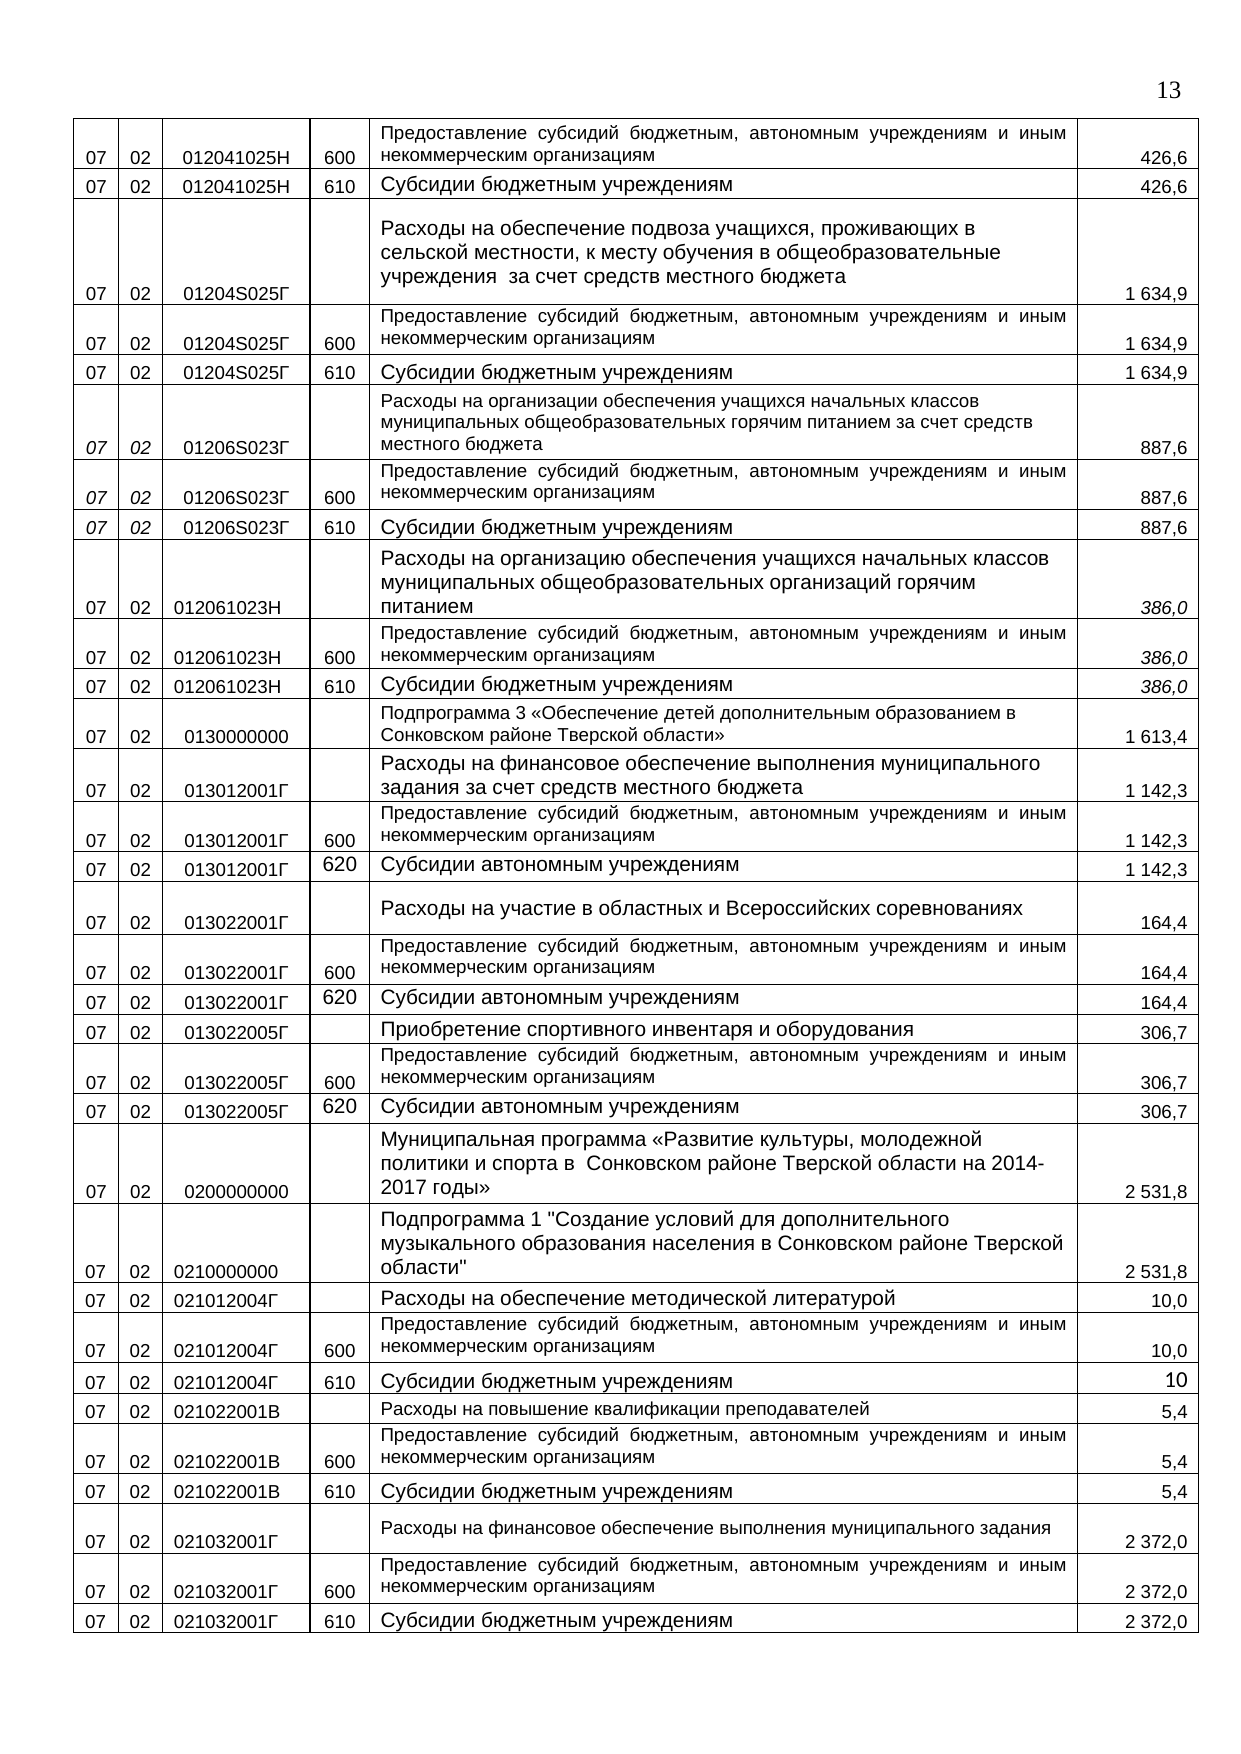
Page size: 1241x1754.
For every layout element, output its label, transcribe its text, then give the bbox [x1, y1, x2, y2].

table_cell [311, 199, 369, 304]
table_cell 887,6 [1078, 460, 1198, 509]
table_cell 07 [74, 1604, 118, 1632]
table_cell 1 142,3 [1078, 802, 1198, 851]
table_cell 07 [74, 1283, 118, 1312]
table_cell 02 [119, 935, 162, 984]
table_cell 2 531,8 [1078, 1204, 1198, 1282]
table_cell 306,7 [1078, 1044, 1198, 1093]
table_cell 2 372,0 [1078, 1504, 1198, 1552]
table_cell 07 [74, 1363, 118, 1393]
table_cell 013022001Г [163, 985, 309, 1013]
table_cell 5,4 [1078, 1474, 1198, 1502]
table_cell 02 [119, 749, 162, 801]
table_cell 07 [74, 119, 118, 168]
table_cell Расходы на обеспечение методической литературой [370, 1283, 1077, 1312]
table_cell 610 [311, 169, 369, 198]
table_cell [311, 385, 369, 459]
table_cell 02 [119, 1283, 162, 1312]
table_cell 07 [74, 749, 118, 801]
table_cell 426,6 [1078, 169, 1198, 198]
table_cell Предоставление субсидий бюджетным, автономным учреждениям и иным некоммерческим организациям [370, 802, 1077, 851]
table_cell 600 [311, 305, 369, 354]
table_cell Предоставление субсидий бюджетным, автономным учреждениям и иным некоммерческим организациям [370, 305, 1077, 354]
table_cell 600 [311, 119, 369, 168]
table_cell 02 [119, 385, 162, 459]
table_cell 021012004Г [163, 1283, 309, 1312]
table_cell 013022001Г [163, 882, 309, 934]
table_cell [311, 699, 369, 748]
table_cell 07 [74, 1424, 118, 1473]
table_cell 021022001В [163, 1424, 309, 1473]
table_cell 02 [119, 1424, 162, 1473]
table_cell 02 [119, 852, 162, 881]
table_cell Предоставление субсидий бюджетным, автономным учреждениям и иным некоммерческим организациям [370, 1313, 1077, 1362]
table_cell Расходы на повышение квалификации преподавателей [370, 1394, 1077, 1423]
table_cell 02 [119, 540, 162, 618]
table_cell Предоставление субсидий бюджетным, автономным учреждениям и иным некоммерческим организациям [370, 1044, 1077, 1093]
table_cell 013012001Г [163, 802, 309, 851]
table_cell 07 [74, 1094, 118, 1123]
table_cell 1 613,4 [1078, 699, 1198, 748]
table_cell Предоставление субсидий бюджетным, автономным учреждениям и иным некоммерческим организациям [370, 119, 1077, 168]
table_cell Субсидии бюджетным учреждениям [370, 1474, 1077, 1502]
table_cell 306,7 [1078, 1015, 1198, 1043]
table_cell 5,4 [1078, 1424, 1198, 1473]
table_cell 07 [74, 1015, 118, 1043]
table_cell Субсидии бюджетным учреждениям [370, 1363, 1077, 1393]
table_cell 164,4 [1078, 882, 1198, 934]
table_cell 02 [119, 199, 162, 304]
table_cell 07 [74, 802, 118, 851]
table_cell 02 [119, 510, 162, 538]
table_cell 07 [74, 1313, 118, 1362]
table_cell [311, 1394, 369, 1423]
table_cell Приобретение спортивного инвентаря и оборудования [370, 1015, 1077, 1043]
table_cell 1 634,9 [1078, 355, 1198, 384]
table_cell Предоставление субсидий бюджетным, автономным учреждениям и иным некоммерческим организациям [370, 619, 1077, 668]
table_cell 07 [74, 460, 118, 509]
table_cell 5,4 [1078, 1394, 1198, 1423]
table_cell 386,0 [1078, 669, 1198, 698]
table_cell 013012001Г [163, 749, 309, 801]
table_cell 164,4 [1078, 935, 1198, 984]
table_cell Субсидии бюджетным учреждениям [370, 510, 1077, 538]
table_cell 07 [74, 852, 118, 881]
table_cell 610 [311, 510, 369, 538]
table_cell 02 [119, 985, 162, 1013]
table_cell 07 [74, 1124, 118, 1202]
table_cell 02 [119, 460, 162, 509]
table_cell Расходы на организации обеспечения учащихся начальных классов муниципальных общеобразовательных горячим питанием за счет средств местного бюджета [370, 385, 1077, 459]
table_cell 02 [119, 1363, 162, 1393]
table_cell Предоставление субсидий бюджетным, автономным учреждениям и иным некоммерческим организациям [370, 935, 1077, 984]
table_cell 02 [119, 305, 162, 354]
table_cell 600 [311, 1044, 369, 1093]
table_cell Расходы на финансовое обеспечение выполнения муниципального задания [370, 1504, 1077, 1552]
table_cell 610 [311, 669, 369, 698]
table_cell 02 [119, 699, 162, 748]
table_cell 02 [119, 169, 162, 198]
table_cell Субсидии бюджетным учреждениям [370, 669, 1077, 698]
table_cell 01204S025Г [163, 355, 309, 384]
table_cell 02 [119, 1015, 162, 1043]
table_cell 600 [311, 1424, 369, 1473]
table_cell 600 [311, 935, 369, 984]
table_cell 012061023Н [163, 619, 309, 668]
table_cell [311, 540, 369, 618]
table_cell 07 [74, 510, 118, 538]
table_cell 021012004Г [163, 1313, 309, 1362]
table_cell Расходы на организацию обеспечения учащихся начальных классов муниципальных общеобразовательных организаций горячим питанием [370, 540, 1077, 618]
table_cell 610 [311, 1363, 369, 1393]
table_cell 07 [74, 669, 118, 698]
table_cell 01206S023Г [163, 385, 309, 459]
table_cell 01204S025Г [163, 199, 309, 304]
table_cell 610 [311, 1474, 369, 1502]
table_cell 2 372,0 [1078, 1554, 1198, 1602]
table_cell 02 [119, 1094, 162, 1123]
table_cell 02 [119, 669, 162, 698]
table_cell [311, 1204, 369, 1282]
table_cell Муниципальная программа «Развитие культуры, молодежной политики и спорта в Сонковском районе Тверской области на 2014-2017 годы» [370, 1124, 1077, 1202]
table_cell 386,0 [1078, 619, 1198, 668]
table_cell 164,4 [1078, 985, 1198, 1013]
table_cell 012041025Н [163, 119, 309, 168]
table_cell Расходы на финансовое обеспечение выполнения муниципального задания за счет средств местного бюджета [370, 749, 1077, 801]
table_cell 07 [74, 1044, 118, 1093]
table_cell 07 [74, 355, 118, 384]
table_cell 07 [74, 935, 118, 984]
table_cell 012061023Н [163, 669, 309, 698]
table_cell [311, 749, 369, 801]
table_cell 021012004Г [163, 1363, 309, 1393]
table_cell 1 634,9 [1078, 199, 1198, 304]
table_cell 02 [119, 1124, 162, 1202]
table_cell 07 [74, 385, 118, 459]
table_cell [311, 1015, 369, 1043]
table_cell 02 [119, 802, 162, 851]
table_cell 02 [119, 355, 162, 384]
table_cell [311, 1124, 369, 1202]
table_cell 07 [74, 199, 118, 304]
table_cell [370, 1554, 1077, 1602]
table_cell 10,0 [1078, 1313, 1198, 1362]
table_cell 02 [119, 1604, 162, 1632]
table_cell 02 [119, 1044, 162, 1093]
table_cell Субсидии автономным учреждениям [370, 1094, 1077, 1123]
table_cell 620 [311, 852, 369, 881]
table_cell 07 [74, 882, 118, 934]
table_cell 02 [119, 1204, 162, 1282]
table_cell 013022001Г [163, 935, 309, 984]
table_cell 07 [74, 1204, 118, 1282]
table_cell 620 [311, 985, 369, 1013]
table_cell 01206S023Г [163, 460, 309, 509]
table_cell 620 [311, 1094, 369, 1123]
table_cell 01206S023Г [163, 510, 309, 538]
table_cell 012061023Н [163, 540, 309, 618]
table_cell 07 [74, 619, 118, 668]
table_cell 07 [74, 1474, 118, 1502]
table_cell 600 [311, 802, 369, 851]
table_cell 600 [311, 1554, 369, 1602]
table_cell 1 142,3 [1078, 749, 1198, 801]
table_cell [311, 1504, 369, 1552]
table_cell Субсидии бюджетным учреждениям [370, 355, 1077, 384]
table_cell 426,6 [1078, 119, 1198, 168]
table_cell 07 [74, 699, 118, 748]
table_cell 07 [74, 169, 118, 198]
table_cell 1 634,9 [1078, 305, 1198, 354]
table_cell 610 [311, 1604, 369, 1632]
table_cell 306,7 [1078, 1094, 1198, 1123]
table_cell 012041025Н [163, 169, 309, 198]
table_cell 013022005Г [163, 1094, 309, 1123]
table_cell Подпрограмма 1 "Создание условий для дополнительного музыкального образования населения в Сонковском районе Тверской области" [370, 1204, 1077, 1282]
table_cell 02 [119, 882, 162, 934]
table_cell 021022001В [163, 1474, 309, 1502]
table_cell 01204S025Г [163, 305, 309, 354]
table_cell Расходы на участие в областных и Всероссийских соревнованиях [370, 882, 1077, 934]
table_cell 0130000000 [163, 699, 309, 748]
table_cell 10,0 [1078, 1283, 1198, 1312]
table_cell Субсидии бюджетным учреждениям [370, 169, 1077, 198]
table_cell 07 [74, 1554, 118, 1602]
table_cell 600 [311, 1313, 369, 1362]
table_cell 2 372,0 [1078, 1604, 1198, 1632]
table_cell 887,6 [1078, 510, 1198, 538]
table_cell [311, 1283, 369, 1312]
table_cell 07 [74, 1394, 118, 1423]
table_cell Предоставление субсидий бюджетным, автономным учреждениям и иным некоммерческим организациям [370, 1424, 1077, 1473]
table_cell 600 [311, 619, 369, 668]
table_cell 2 531,8 [1078, 1124, 1198, 1202]
table_cell 02 [119, 119, 162, 168]
table_cell Предоставление субсидий бюджетным, автономным учреждениям и иным некоммерческим организациям [370, 460, 1077, 509]
table_cell 07 [74, 985, 118, 1013]
table_cell 02 [119, 1504, 162, 1552]
table_cell 0210000000 [163, 1204, 309, 1282]
table_cell 07 [74, 540, 118, 618]
table_cell 013022005Г [163, 1015, 309, 1043]
table_cell [311, 882, 369, 934]
table_cell Субсидии бюджетным учреждениям [370, 1604, 1077, 1632]
table_cell 021032001Г [163, 1604, 309, 1632]
table_cell 02 [119, 1313, 162, 1362]
table_cell 07 [74, 1504, 118, 1552]
table_cell 887,6 [1078, 385, 1198, 459]
table_cell Субсидии автономным учреждениям [370, 985, 1077, 1013]
table_cell 610 [311, 355, 369, 384]
table_cell Подпрограмма 3 «Обеспечение детей дополнительным образованием в Сонковском районе Тверской области» [370, 699, 1077, 748]
table_cell 1 142,3 [1078, 852, 1198, 881]
table_cell Субсидии автономным учреждениям [370, 852, 1077, 881]
table_cell 02 [119, 619, 162, 668]
table_cell 0200000000 [163, 1124, 309, 1202]
table_cell 07 [74, 305, 118, 354]
table_cell 386,0 [1078, 540, 1198, 618]
table_cell 02 [119, 1394, 162, 1423]
table_cell Расходы на обеспечение подвоза учащихся, проживающих в сельской местности, к месту обучения в общеобразовательные учреждения за счет средств местного бюджета [370, 199, 1077, 304]
table_cell 013022005Г [163, 1044, 309, 1093]
table_cell 013012001Г [163, 852, 309, 881]
table_cell 021022001В [163, 1394, 309, 1423]
table_cell 600 [311, 460, 369, 509]
table_cell 02 [119, 1474, 162, 1502]
table_cell 021032001Г [163, 1554, 309, 1602]
table_cell 10 [1078, 1363, 1198, 1393]
table_cell 02 [119, 1554, 162, 1602]
table_cell 021032001Г [163, 1504, 309, 1552]
